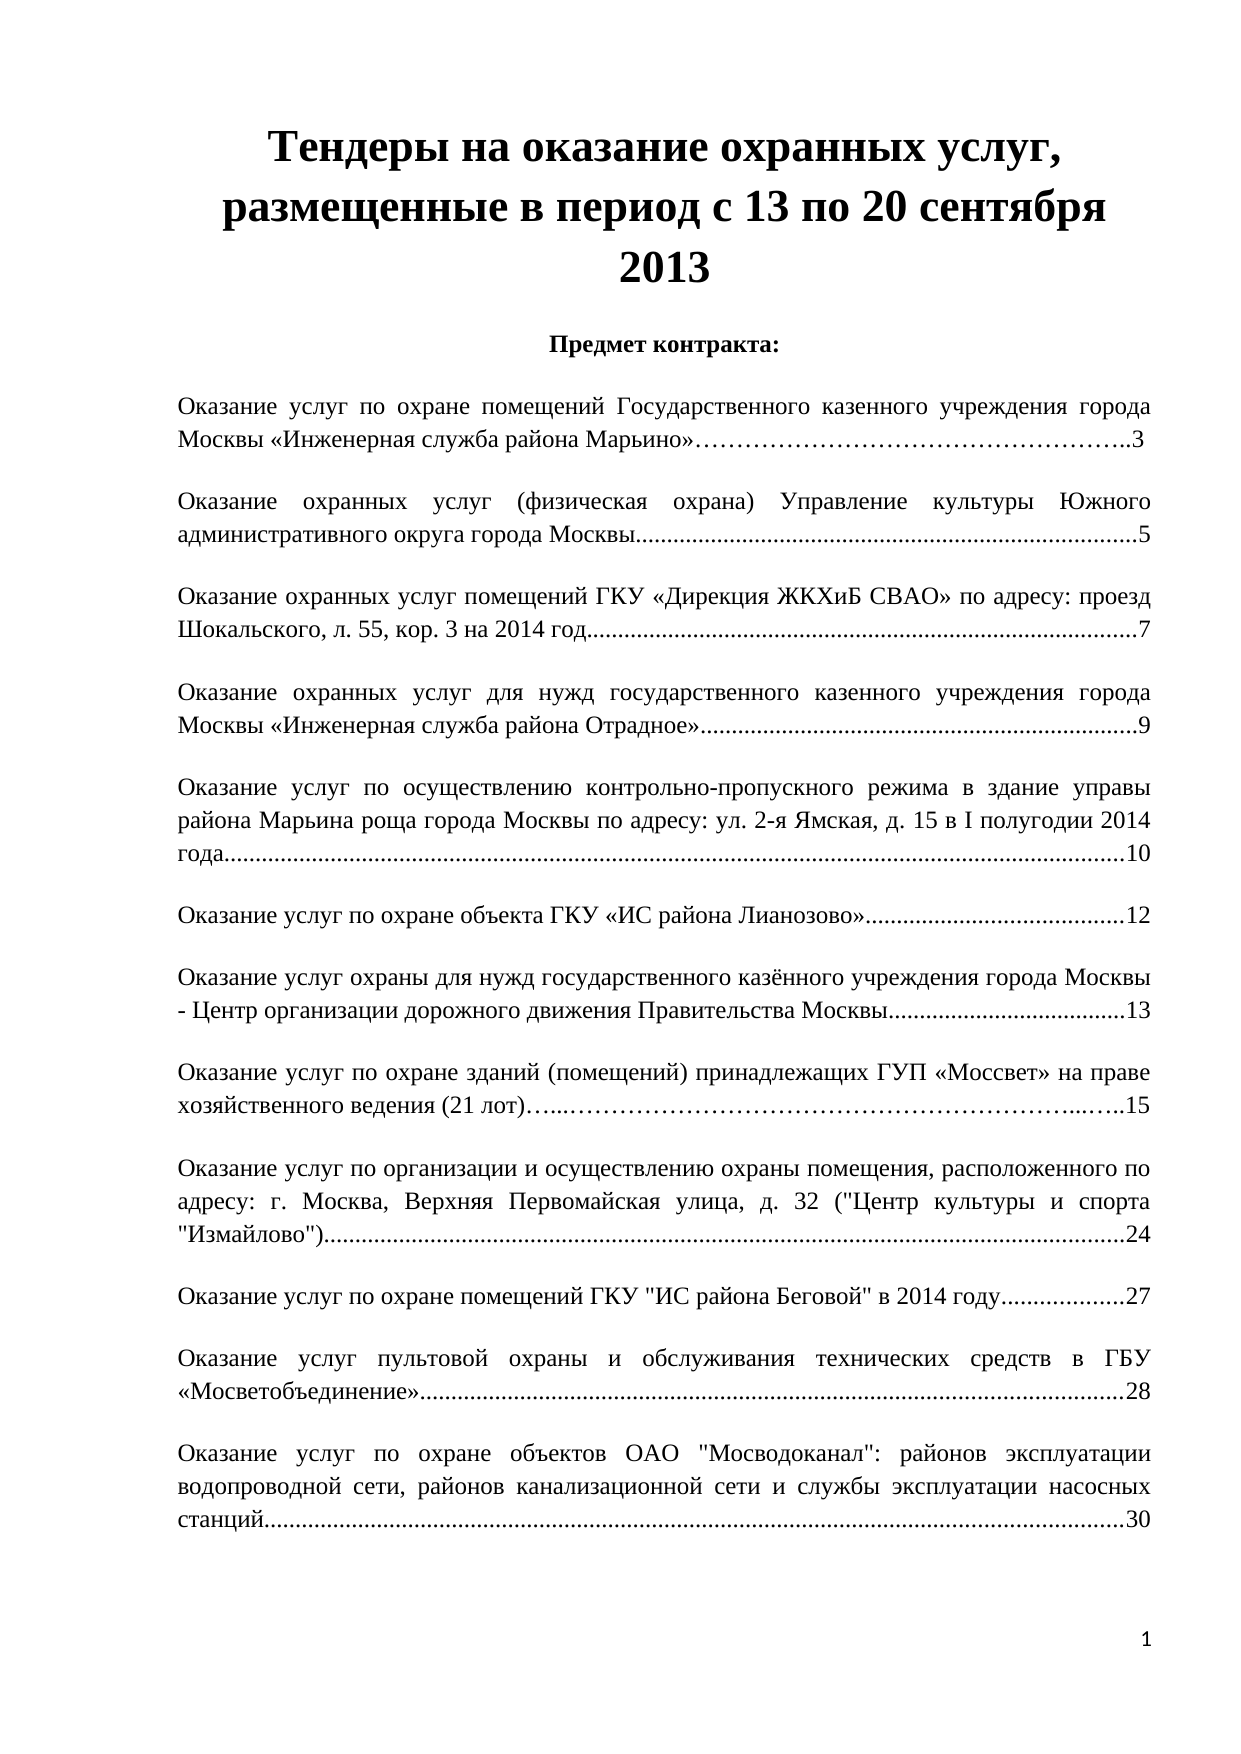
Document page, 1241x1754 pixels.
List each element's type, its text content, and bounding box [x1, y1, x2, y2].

text Предмет контракта: [177, 329, 1152, 358]
subtitle Тендеры на оказание охранных услуг, размещенные в период с 13 по 20 сентября 2013 [177, 118, 1152, 292]
